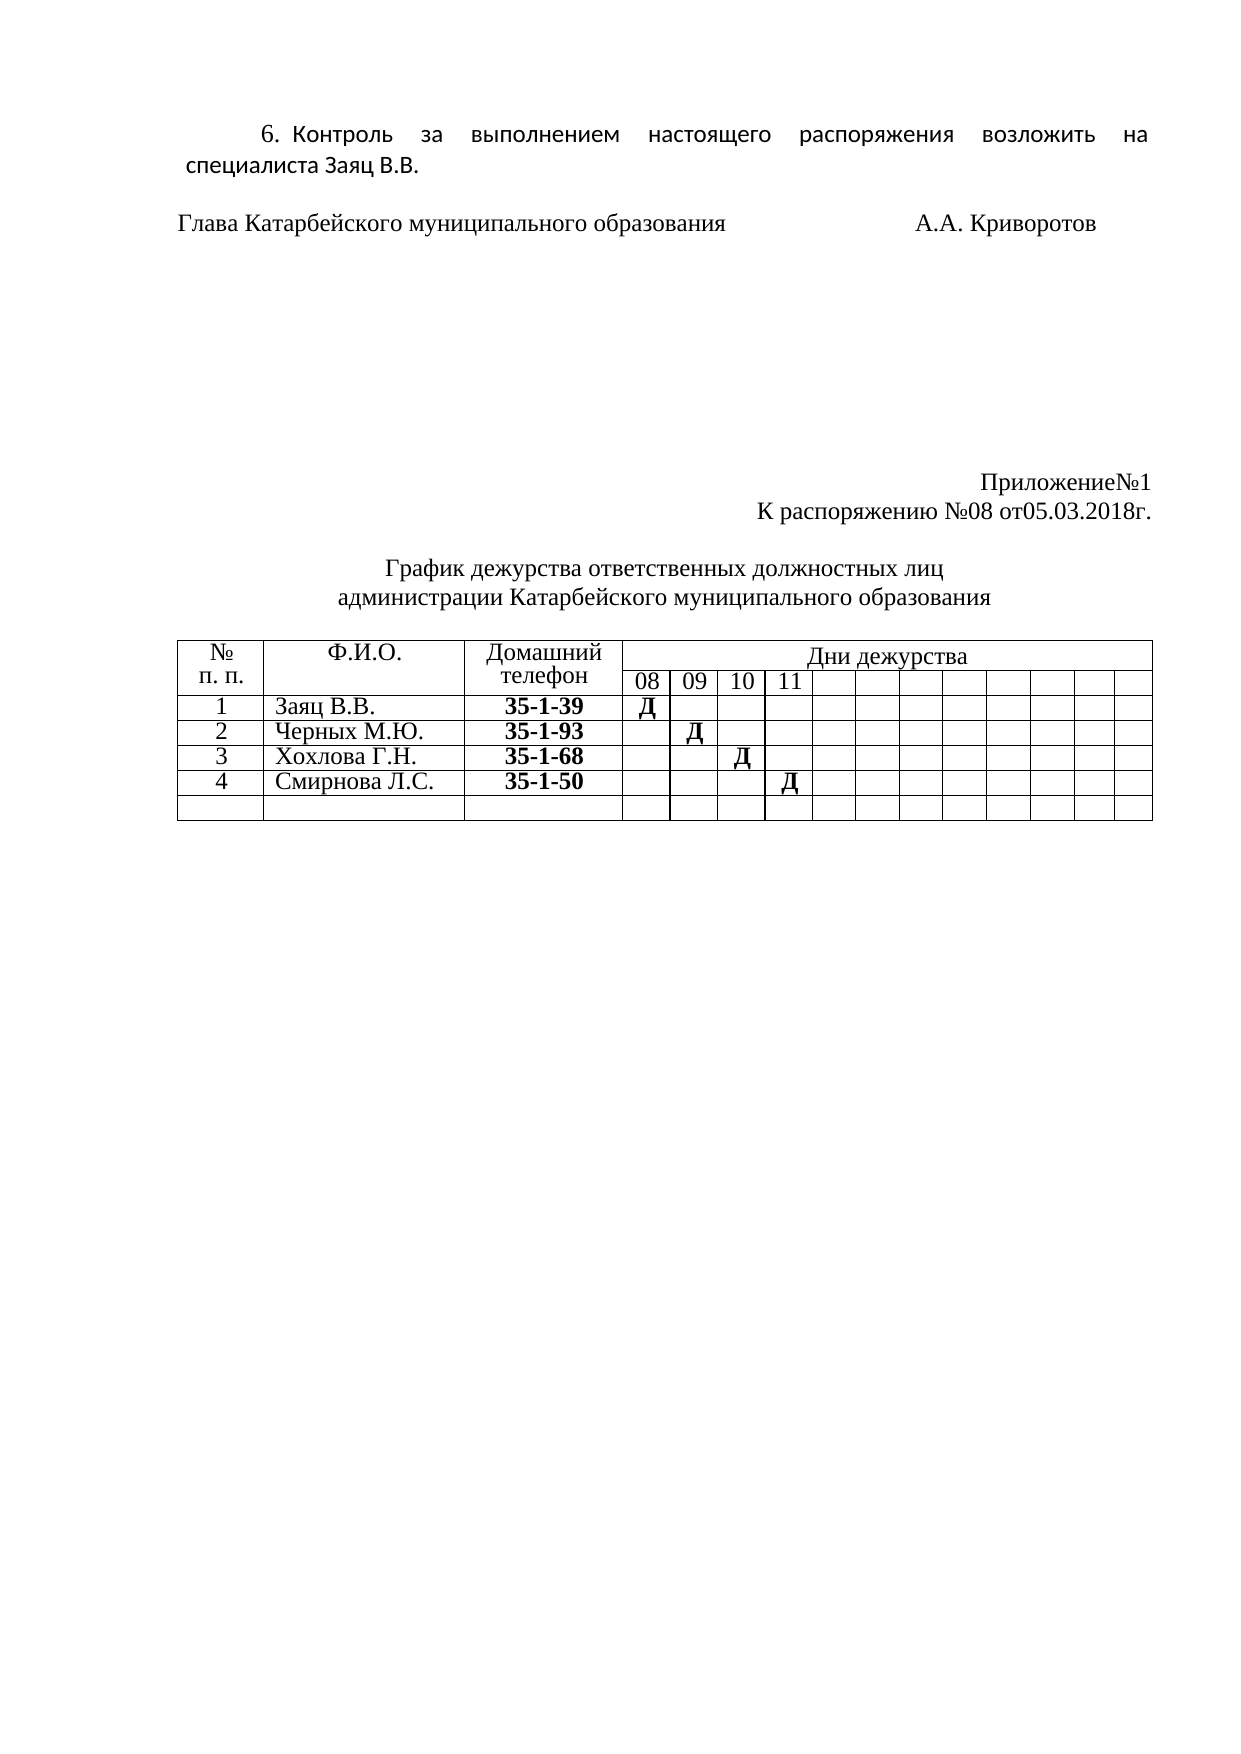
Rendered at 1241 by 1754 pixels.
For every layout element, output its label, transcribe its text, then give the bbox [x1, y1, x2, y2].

text администрации Катарбейского муниципального образования [177, 582, 1152, 611]
table_cell [900, 771, 942, 794]
table_cell [1115, 771, 1152, 794]
table_cell [1115, 721, 1152, 744]
table_cell [856, 771, 899, 794]
table_cell [178, 796, 263, 819]
table_cell [623, 771, 669, 794]
table_cell [900, 796, 942, 819]
table_cell [1031, 746, 1074, 769]
table_cell [1075, 671, 1114, 694]
table_cell [987, 721, 1030, 744]
text График дежурства ответственных должностных лиц [177, 553, 1152, 582]
table_cell [987, 796, 1030, 819]
table_cell [943, 721, 986, 744]
table_cell [1115, 746, 1152, 769]
table_cell [856, 746, 899, 769]
table_cell 3 [178, 746, 263, 769]
table_cell Смирнова Л.С. [264, 771, 464, 794]
table_cell 1 [178, 696, 263, 719]
table_cell [766, 696, 812, 719]
table_cell Д [671, 721, 717, 744]
table_header Дни дежурства [623, 641, 1152, 669]
table_cell [1075, 721, 1114, 744]
table_cell Хохлова Г.Н. [264, 746, 464, 769]
text Глава Катарбейского муниципального образования А.А. Криворотов [177, 208, 1152, 237]
table_cell [671, 771, 717, 794]
table_cell [623, 796, 669, 819]
table_cell 4 [178, 771, 263, 794]
table_cell [718, 796, 764, 819]
table_cell [813, 696, 855, 719]
table_cell [623, 721, 669, 744]
table_cell [766, 796, 812, 819]
table_cell [813, 796, 855, 819]
table_cell [1115, 796, 1152, 819]
table_cell Д [766, 771, 812, 794]
text К распоряжению №08 от05.03.2018г. [177, 496, 1152, 525]
text Приложение№1 [177, 467, 1152, 496]
table_cell [856, 671, 899, 694]
table_cell [1031, 696, 1074, 719]
table_cell [1075, 696, 1114, 719]
table_cell [1031, 771, 1074, 794]
table_cell [1115, 671, 1152, 694]
table_cell [1075, 771, 1114, 794]
table_cell 09 [671, 671, 717, 694]
table_cell [671, 696, 717, 719]
table_header Домашний телефон [465, 641, 622, 694]
table_cell 10 [718, 671, 764, 694]
table_cell [987, 671, 1030, 694]
table_cell Д [623, 696, 669, 719]
table_cell [943, 671, 986, 694]
table_cell 2 [178, 721, 263, 744]
table_cell [718, 696, 764, 719]
table_cell [900, 696, 942, 719]
table_cell [856, 796, 899, 819]
table_cell [264, 796, 464, 819]
table_cell Д [718, 746, 764, 769]
table_cell [943, 696, 986, 719]
table_cell [856, 721, 899, 744]
table_cell [766, 721, 812, 744]
table_cell [987, 771, 1030, 794]
table_cell 11 [766, 671, 812, 694]
table_cell [856, 696, 899, 719]
table_header Ф.И.О. [264, 641, 464, 694]
table_cell [943, 796, 986, 819]
table_cell [1075, 746, 1114, 769]
table_cell [718, 721, 764, 744]
table_cell [1031, 796, 1074, 819]
table_cell [813, 771, 855, 794]
table_cell [987, 746, 1030, 769]
table_cell [813, 671, 855, 694]
table_cell 08 [623, 671, 669, 694]
table_cell [671, 746, 717, 769]
table_cell [987, 696, 1030, 719]
table_cell [1031, 671, 1074, 694]
table_cell [943, 746, 986, 769]
table_cell [623, 746, 669, 769]
table_cell [943, 771, 986, 794]
table_cell [813, 746, 855, 769]
table_cell 35-1-68 [465, 746, 622, 769]
table_cell [1115, 696, 1152, 719]
table_cell [900, 671, 942, 694]
table_cell [465, 796, 622, 819]
table_cell [671, 796, 717, 819]
table_cell [1075, 796, 1114, 819]
table_cell 35-1-50 [465, 771, 622, 794]
table_cell Черных М.Ю. [264, 721, 464, 744]
table_cell [1031, 721, 1074, 744]
table_cell Заяц В.В. [264, 696, 464, 719]
table_cell [766, 746, 812, 769]
table_cell [813, 721, 855, 744]
table_cell [900, 721, 942, 744]
table_header № п. п. [178, 641, 263, 694]
list Контроль за выполнением настоящего распоряжения возложить на специалиста Заяц В.В. [186, 118, 1149, 179]
table_cell [718, 771, 764, 794]
table_cell 35-1-93 [465, 721, 622, 744]
table_cell 35-1-39 [465, 696, 622, 719]
table_cell [900, 746, 942, 769]
